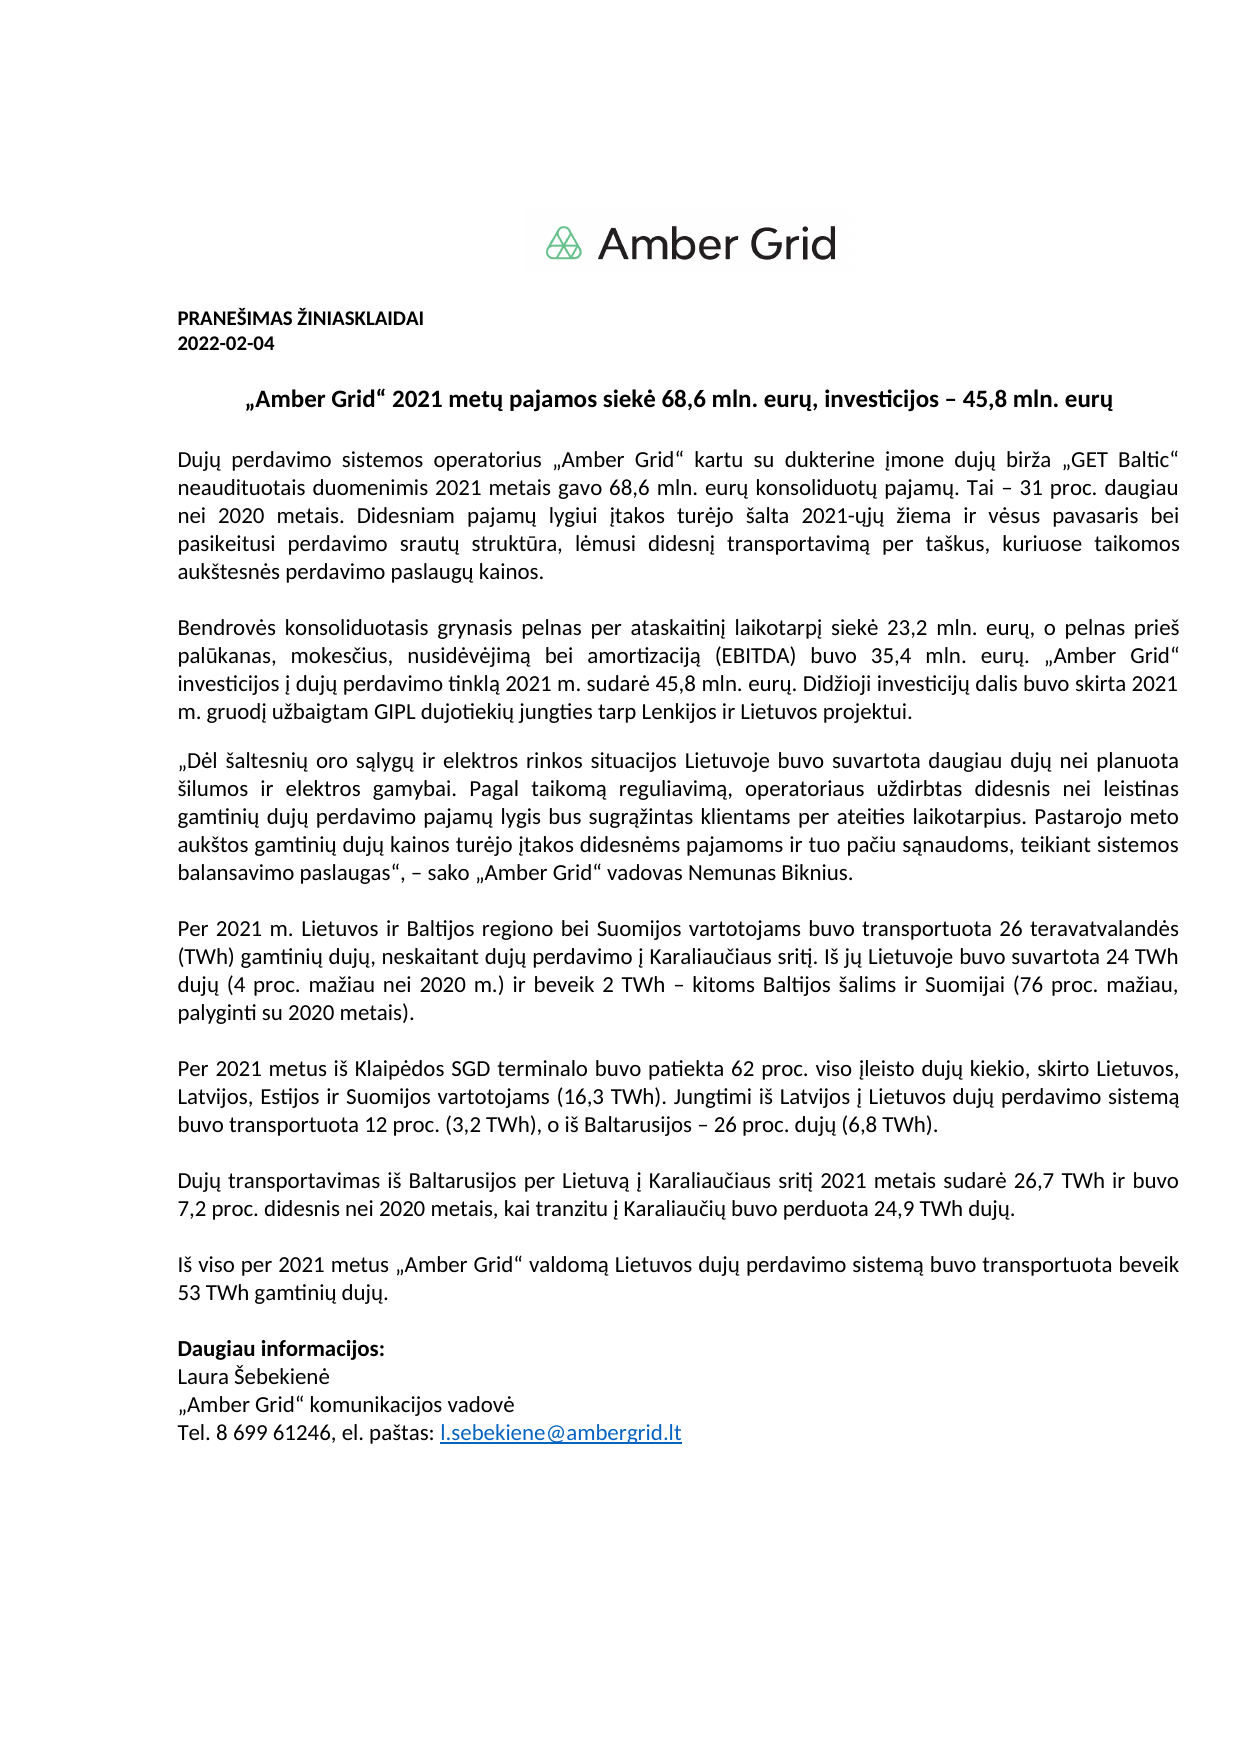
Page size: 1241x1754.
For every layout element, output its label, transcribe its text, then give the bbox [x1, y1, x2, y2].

text „Amber Grid“ komunikacijos vadovė [177, 1390, 1181, 1418]
text Dujų transportavimas iš Baltarusijos per Lietuvą į Karaliaučiaus sritį 2021 metais sudarė 26,7 TWh ir buvo 7,2 proc. didesnis nei 2020 metais, kai tranzitu į Karaliaučių buvo perduota 24,9 TWh dujų. [177, 1166, 1181, 1222]
text Daugiau informacijos: [177, 1334, 1181, 1362]
text Tel. 8 699 61246, el. paštas: l.sebekiene@ambergrid.lt [177, 1418, 1181, 1446]
text „Dėl šaltesnių oro sąlygų ir elektros rinkos situacijos Lietuvoje buvo suvartota daugiau dujų nei planuota šilumos ir elektros gamybai. Pagal taikomą reguliavimą, operatoriaus uždirbtas didesnis nei leistinas gamtinių dujų perdavimo pajamų lygis bus sugrąžintas klientams per ateities laikotarpius. Pastarojo meto aukštos gamtinių dujų kainos turėjo įtakos didesnėms pajamoms ir tuo pačiu sąnaudoms, teikiant sistemos balansavimo paslaugas“, – sako „Amber Grid“ vadovas Nemunas Biknius. [177, 746, 1181, 886]
text PRANEŠIMAS ŽINIASKLAIDAI [177, 305, 1181, 330]
text Per 2021 metus iš Klaipėdos SGD terminalo buvo patiekta 62 proc. viso įleisto dujų kiekio, skirto Lietuvos, Latvijos, Estijos ir Suomijos vartotojams (16,3 TWh). Jungtimi iš Latvijos į Lietuvos dujų perdavimo sistemą buvo transportuota 12 proc. (3,2 TWh), o iš Baltarusijos – 26 proc. dujų (6,8 TWh). [177, 1054, 1181, 1138]
text Laura Šebekienė [177, 1362, 1181, 1390]
picture [523, 208, 854, 274]
text Per 2021 m. Lietuvos ir Baltijos regiono bei Suomijos vartotojams buvo transportuota 26 teravatvalandės (TWh) gamtinių dujų, neskaitant dujų perdavimo į Karaliaučiaus sritį. Iš jų Lietuvoje buvo suvartota 24 TWh dujų (4 proc. mažiau nei 2020 m.) ir beveik 2 TWh – kitoms Baltijos šalims ir Suomijai (76 proc. mažiau, palyginti su 2020 metais). [177, 914, 1181, 1026]
text 2022-02-04 [177, 330, 1181, 356]
text Dujų perdavimo sistemos operatorius „Amber Grid“ kartu su dukterine įmone dujų birža „GET Baltic“ neaudituotais duomenimis 2021 metais gavo 68,6 mln. eurų konsoliduotų pajamų. Tai – 31 proc. daugiau nei 2020 metais. Didesniam pajamų lygiui įtakos turėjo šalta 2021-ųjų žiema ir vėsus pavasaris bei pasikeitusi perdavimo srautų struktūra, lėmusi didesnį transportavimą per taškus, kuriuose taikomos aukštesnės perdavimo paslaugų kainos. [177, 445, 1181, 585]
text Bendrovės konsoliduotasis grynasis pelnas per ataskaitinį laikotarpį siekė 23,2 mln. eurų, o pelnas prieš palūkanas, mokesčius, nusidėvėjimą bei amortizaciją (EBITDA) buvo 35,4 mln. eurų. „Amber Grid“ investicijos į dujų perdavimo tinklą 2021 m. sudarė 45,8 mln. eurų. Didžioji investicijų dalis buvo skirta 2021 m. gruodį užbaigtam GIPL dujotiekių jungties tarp Lenkijos ir Lietuvos projektui. [177, 613, 1181, 725]
text Iš viso per 2021 metus „Amber Grid“ valdomą Lietuvos dujų perdavimo sistemą buvo transportuota beveik 53 TWh gamtinių dujų. [177, 1250, 1181, 1306]
text „Amber Grid“ 2021 metų pajamos siekė 68,6 mln. eurų, investicijos – 45,8 mln. eurų [177, 384, 1181, 414]
